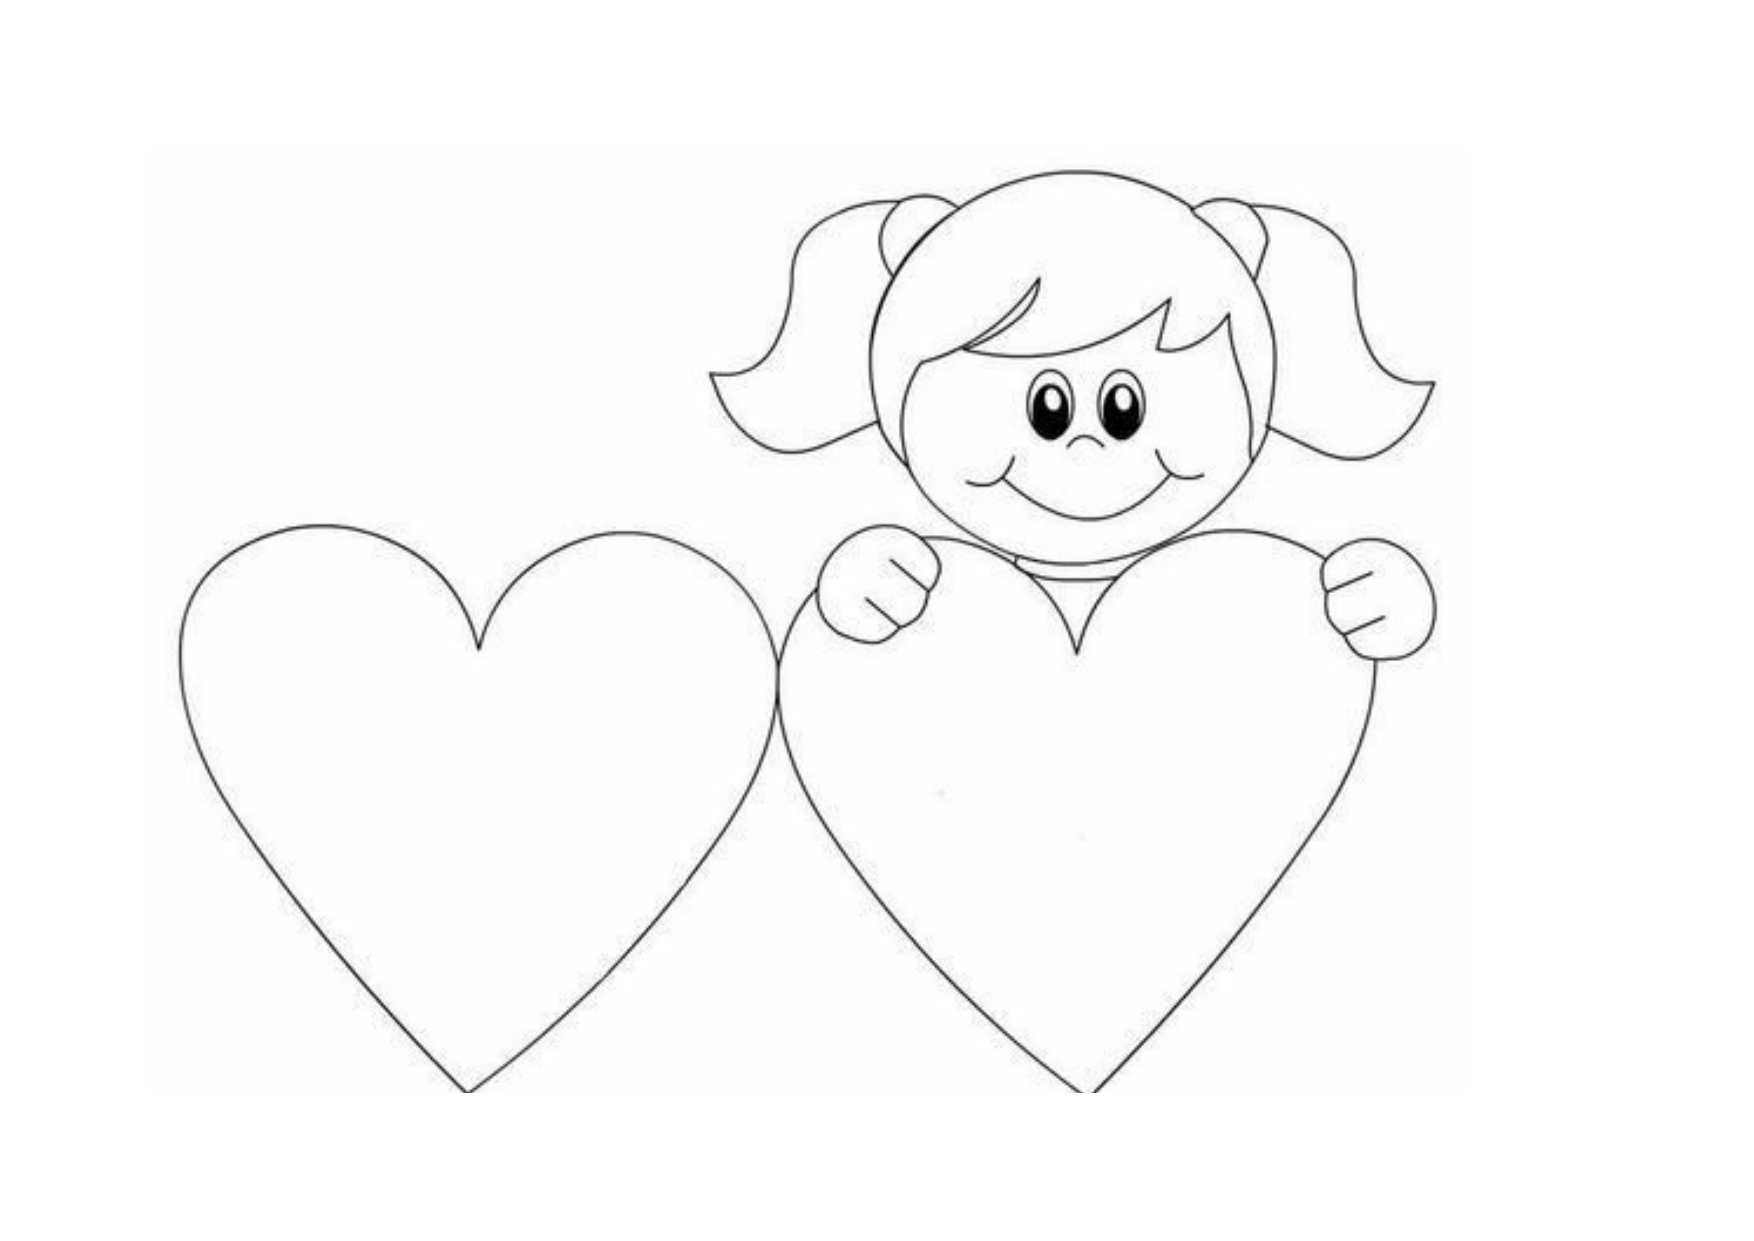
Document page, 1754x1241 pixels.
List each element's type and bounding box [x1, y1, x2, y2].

picture [147, 147, 1468, 1093]
